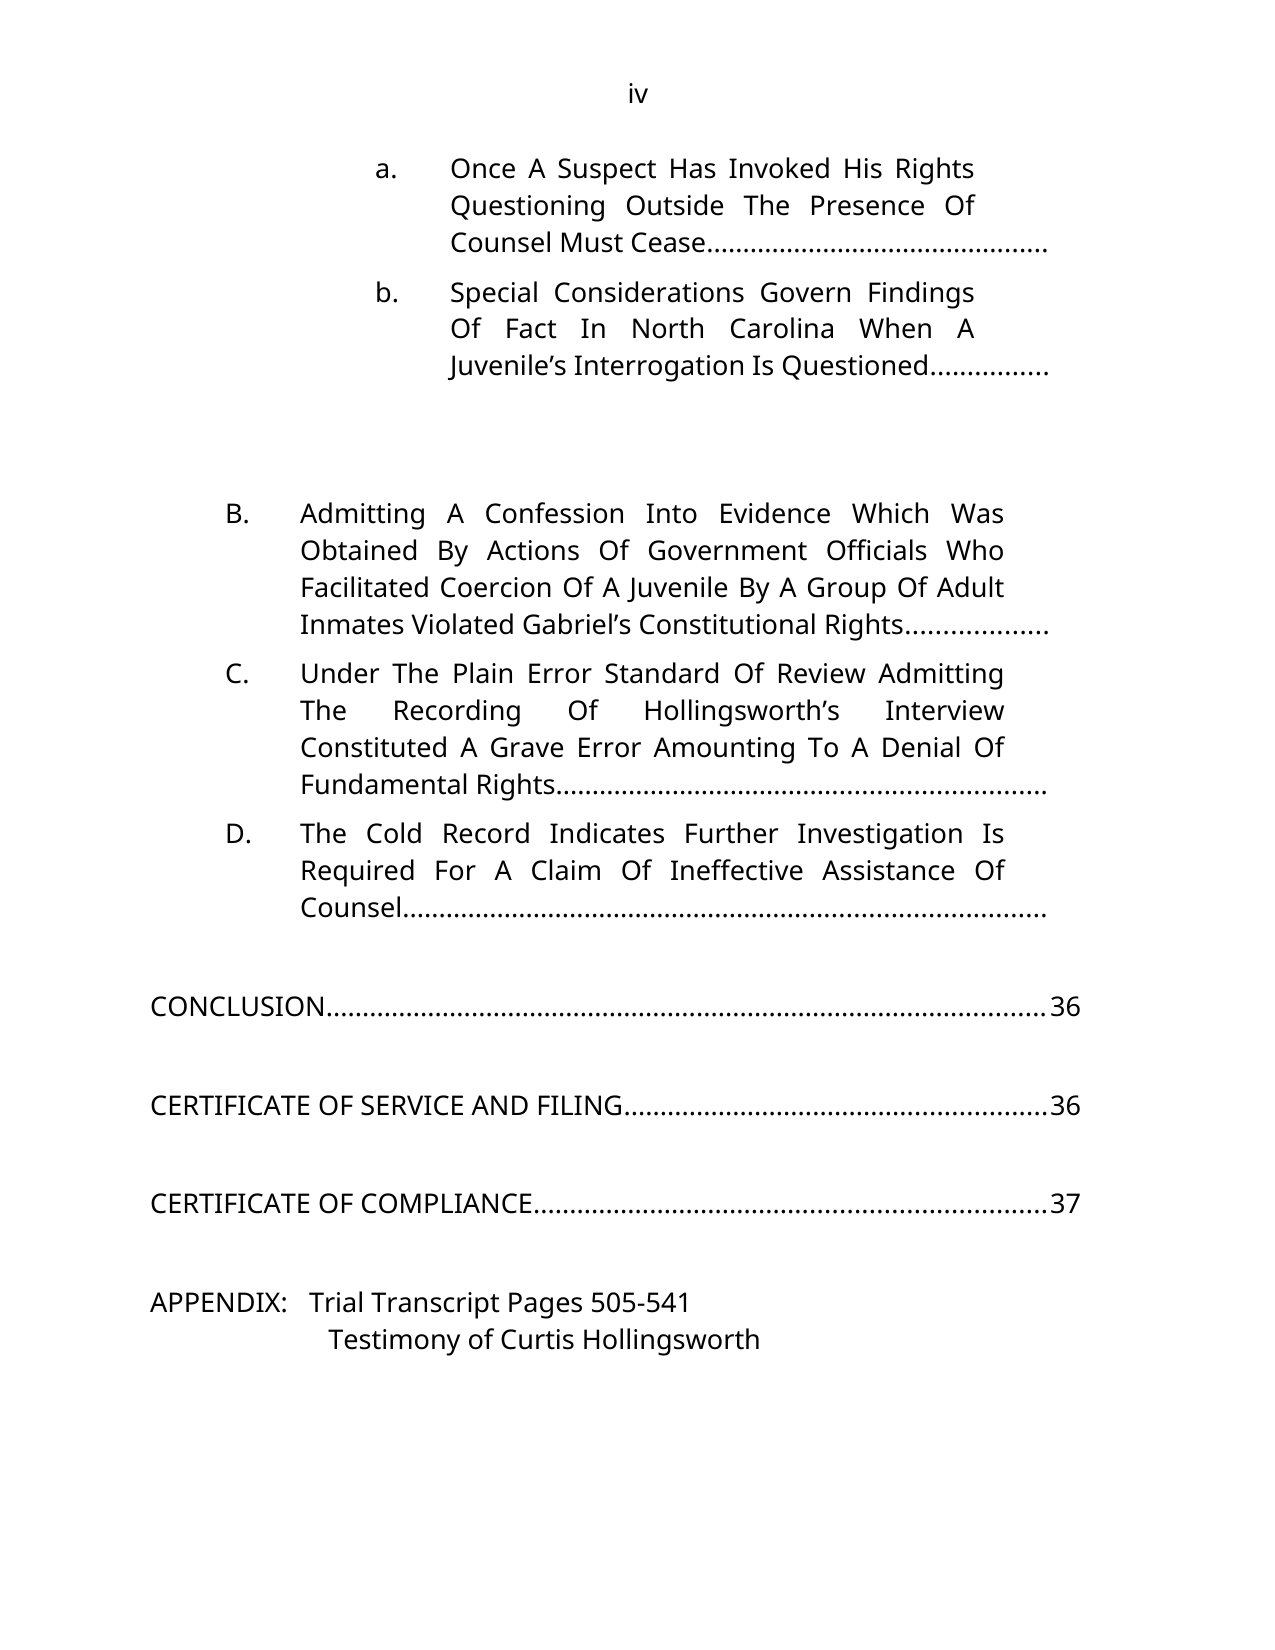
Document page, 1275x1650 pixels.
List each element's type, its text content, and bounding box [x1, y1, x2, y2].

text a. Once A Suspect Has Invoked His Rights Questioning Outside The Presence Of Counsel Must Cease 26 [375, 150, 975, 261]
text b. Special Considerations Govern Findings Of Fact In North Carolina When A Juvenile’s Interrogation Is Questioned 28 [375, 273, 975, 384]
text Testimony of Curtis Hollingsworth [150, 1321, 1125, 1357]
text CERTIFICATE OF COMPLIANCE 37 [150, 1185, 1125, 1222]
text APPENDIX: Trial Transcript Pages 505-541 [150, 1284, 1125, 1321]
text CERTIFICATE OF SERVICE AND FILING 36 [150, 1086, 1125, 1123]
text CONCLUSION 36 [150, 987, 1125, 1024]
text D. The Cold Record Indicates Further Investigation Is Required For A Claim Of Ineffective Assistance Of Counsel 34 [225, 815, 1005, 926]
text B. Admitting A Confession Into Evidence Which Was Obtained By Actions Of Government Officials Who Facilitated Coercion Of A Juvenile By A Group Of Adult Inmates Violated Gabriel’s Constitutional Rights 29 [225, 495, 1005, 642]
text C. Under The Plain Error Standard Of Review Admitting The Recording Of Hollingsworth’s Interview Constituted A Grave Error Amounting To A Denial Of Fundamental Rights 32 [225, 655, 1005, 802]
